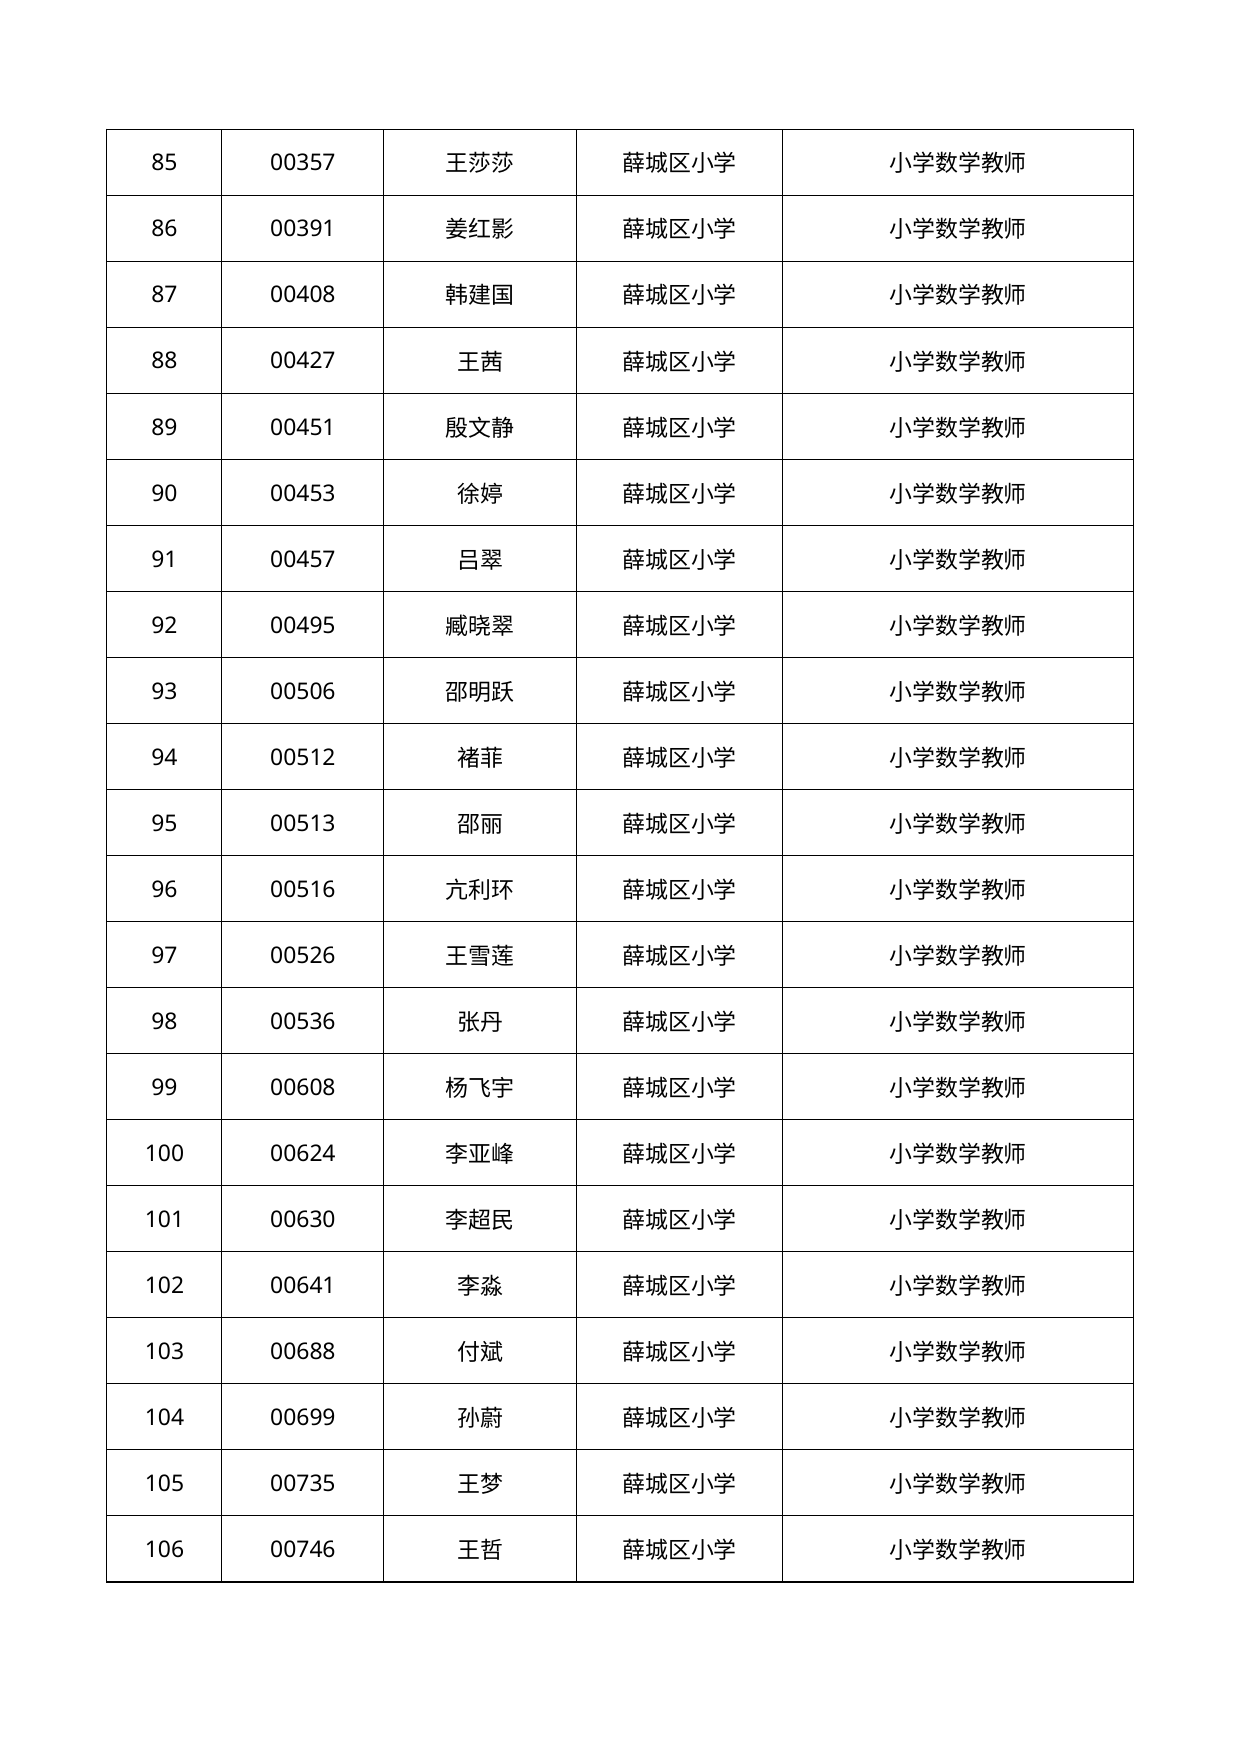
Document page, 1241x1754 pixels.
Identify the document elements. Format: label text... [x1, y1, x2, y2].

table_cell 小学数学教师 [783, 1120, 1133, 1185]
table_cell 薛城区小学 [577, 1318, 782, 1383]
table_cell 100 [107, 1120, 221, 1185]
table_cell 00495 [222, 592, 383, 657]
table_cell 褚菲 [384, 724, 576, 789]
table_cell 薛城区小学 [577, 790, 782, 855]
table_cell 00516 [222, 856, 383, 921]
table_cell 孙蔚 [384, 1384, 576, 1449]
table_cell 薛城区小学 [577, 856, 782, 921]
table_cell 95 [107, 790, 221, 855]
table_cell 薛城区小学 [577, 1384, 782, 1449]
table_cell 96 [107, 856, 221, 921]
table_cell 00526 [222, 922, 383, 987]
table_cell 韩建国 [384, 262, 576, 327]
table_cell 小学数学教师 [783, 130, 1133, 194]
table_cell 小学数学教师 [783, 988, 1133, 1053]
table_cell 薛城区小学 [577, 1516, 782, 1581]
table_cell 张丹 [384, 988, 576, 1053]
table_cell 小学数学教师 [783, 856, 1133, 921]
table_cell 李亚峰 [384, 1120, 576, 1185]
table_cell 00641 [222, 1252, 383, 1317]
table_cell 00513 [222, 790, 383, 855]
table_cell 王梦 [384, 1450, 576, 1515]
table_cell 00453 [222, 460, 383, 525]
table_cell 105 [107, 1450, 221, 1515]
table_cell 89 [107, 394, 221, 459]
table_cell 101 [107, 1186, 221, 1251]
table_cell 小学数学教师 [783, 658, 1133, 723]
table_cell 邵丽 [384, 790, 576, 855]
table_cell 91 [107, 526, 221, 591]
table_cell 杨飞宇 [384, 1054, 576, 1119]
table_cell 00506 [222, 658, 383, 723]
table_cell 104 [107, 1384, 221, 1449]
table_cell 徐婷 [384, 460, 576, 525]
table_cell 薛城区小学 [577, 724, 782, 789]
table_cell 薛城区小学 [577, 196, 782, 261]
table_cell 98 [107, 988, 221, 1053]
table_cell 00391 [222, 196, 383, 261]
table_cell 王莎莎 [384, 130, 576, 194]
table_cell 99 [107, 1054, 221, 1119]
table_cell 薛城区小学 [577, 130, 782, 194]
table_cell 薛城区小学 [577, 460, 782, 525]
table_cell 殷文静 [384, 394, 576, 459]
table_cell 92 [107, 592, 221, 657]
table_cell 00624 [222, 1120, 383, 1185]
table_cell 85 [107, 130, 221, 194]
table_cell 小学数学教师 [783, 790, 1133, 855]
table_cell 小学数学教师 [783, 1318, 1133, 1383]
table_cell 00408 [222, 262, 383, 327]
table_cell 小学数学教师 [783, 1450, 1133, 1515]
table_cell 薛城区小学 [577, 526, 782, 591]
table_cell 93 [107, 658, 221, 723]
table_cell 小学数学教师 [783, 1054, 1133, 1119]
table_cell 薛城区小学 [577, 1120, 782, 1185]
table_cell 小学数学教师 [783, 328, 1133, 393]
table_cell 王茜 [384, 328, 576, 393]
table_cell 87 [107, 262, 221, 327]
table_cell 00608 [222, 1054, 383, 1119]
table_cell 小学数学教师 [783, 922, 1133, 987]
table_cell 臧晓翠 [384, 592, 576, 657]
table_cell 00536 [222, 988, 383, 1053]
table_cell 00427 [222, 328, 383, 393]
table_cell 00457 [222, 526, 383, 591]
table_cell 姜红影 [384, 196, 576, 261]
table_cell 00451 [222, 394, 383, 459]
table_cell 小学数学教师 [783, 394, 1133, 459]
table_cell 97 [107, 922, 221, 987]
table_cell 102 [107, 1252, 221, 1317]
table_cell 薛城区小学 [577, 1054, 782, 1119]
table_cell 吕翠 [384, 526, 576, 591]
table_cell 薛城区小学 [577, 658, 782, 723]
table_cell 薛城区小学 [577, 1186, 782, 1251]
table_cell 00357 [222, 130, 383, 194]
table_cell 94 [107, 724, 221, 789]
table_cell 薛城区小学 [577, 328, 782, 393]
table_cell 李超民 [384, 1186, 576, 1251]
table_cell 00688 [222, 1318, 383, 1383]
table_cell 小学数学教师 [783, 460, 1133, 525]
table_cell 薛城区小学 [577, 1450, 782, 1515]
table_cell 00699 [222, 1384, 383, 1449]
table_cell 小学数学教师 [783, 526, 1133, 591]
table_cell 付斌 [384, 1318, 576, 1383]
table_cell 00735 [222, 1450, 383, 1515]
table_cell 亢利环 [384, 856, 576, 921]
table_cell 小学数学教师 [783, 1252, 1133, 1317]
table_cell 小学数学教师 [783, 1384, 1133, 1449]
table_cell 00512 [222, 724, 383, 789]
table_cell 00630 [222, 1186, 383, 1251]
table_cell 小学数学教师 [783, 196, 1133, 261]
table_cell 王雪莲 [384, 922, 576, 987]
table_cell 103 [107, 1318, 221, 1383]
table_cell 王哲 [384, 1516, 576, 1581]
table_cell 小学数学教师 [783, 1516, 1133, 1581]
table_cell 106 [107, 1516, 221, 1581]
table_cell 薛城区小学 [577, 922, 782, 987]
table_cell 薛城区小学 [577, 988, 782, 1053]
table_cell 薛城区小学 [577, 394, 782, 459]
table_cell 小学数学教师 [783, 724, 1133, 789]
table_cell 86 [107, 196, 221, 261]
table_cell 李淼 [384, 1252, 576, 1317]
table_cell 薛城区小学 [577, 262, 782, 327]
table_cell 小学数学教师 [783, 1186, 1133, 1251]
table_cell 小学数学教师 [783, 592, 1133, 657]
table_cell 小学数学教师 [783, 262, 1133, 327]
table_cell 90 [107, 460, 221, 525]
table_cell 00746 [222, 1516, 383, 1581]
table_cell 邵明跃 [384, 658, 576, 723]
table_cell 88 [107, 328, 221, 393]
table_cell 薛城区小学 [577, 1252, 782, 1317]
table_cell 薛城区小学 [577, 592, 782, 657]
